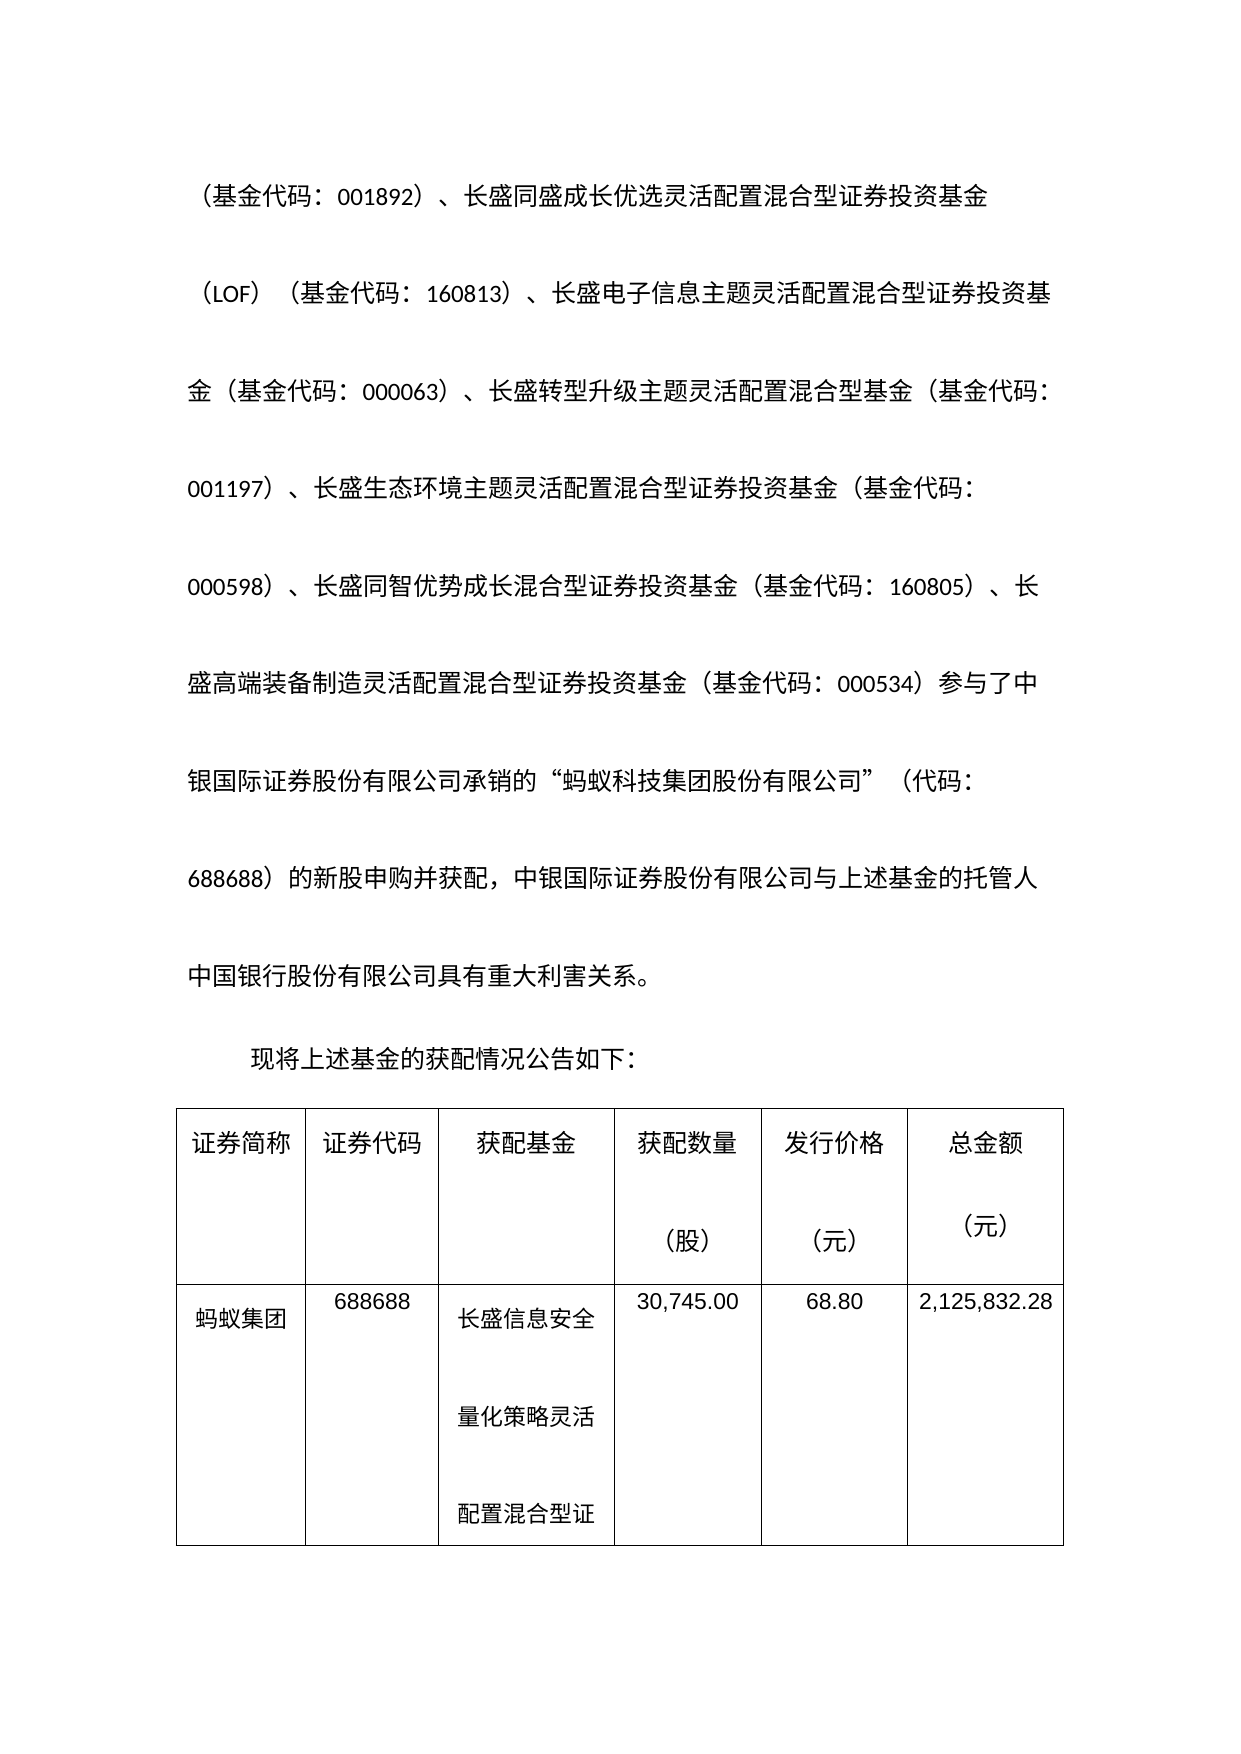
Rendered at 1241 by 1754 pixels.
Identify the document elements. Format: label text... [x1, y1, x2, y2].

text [187, 162, 1053, 1007]
table_cell 68.80 [762, 1285, 907, 1545]
table_cell 蚂蚁集团 [177, 1285, 305, 1545]
table_header 发行价格（元） [762, 1109, 907, 1284]
table_cell 688688 [306, 1285, 438, 1545]
table_cell 2,125,832.28 [908, 1285, 1063, 1545]
table_header 获配数量（股） [615, 1109, 761, 1284]
table_header 获配基金 [439, 1109, 614, 1284]
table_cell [439, 1285, 614, 1545]
table_header 总金额 （元） [908, 1109, 1063, 1284]
table_header 证券代码 [306, 1109, 438, 1284]
table_cell 30,745.00 [615, 1285, 761, 1545]
text 现将上述基金的获配情况公告如下： [187, 1025, 1053, 1090]
table_header 证券简称 [177, 1109, 305, 1284]
